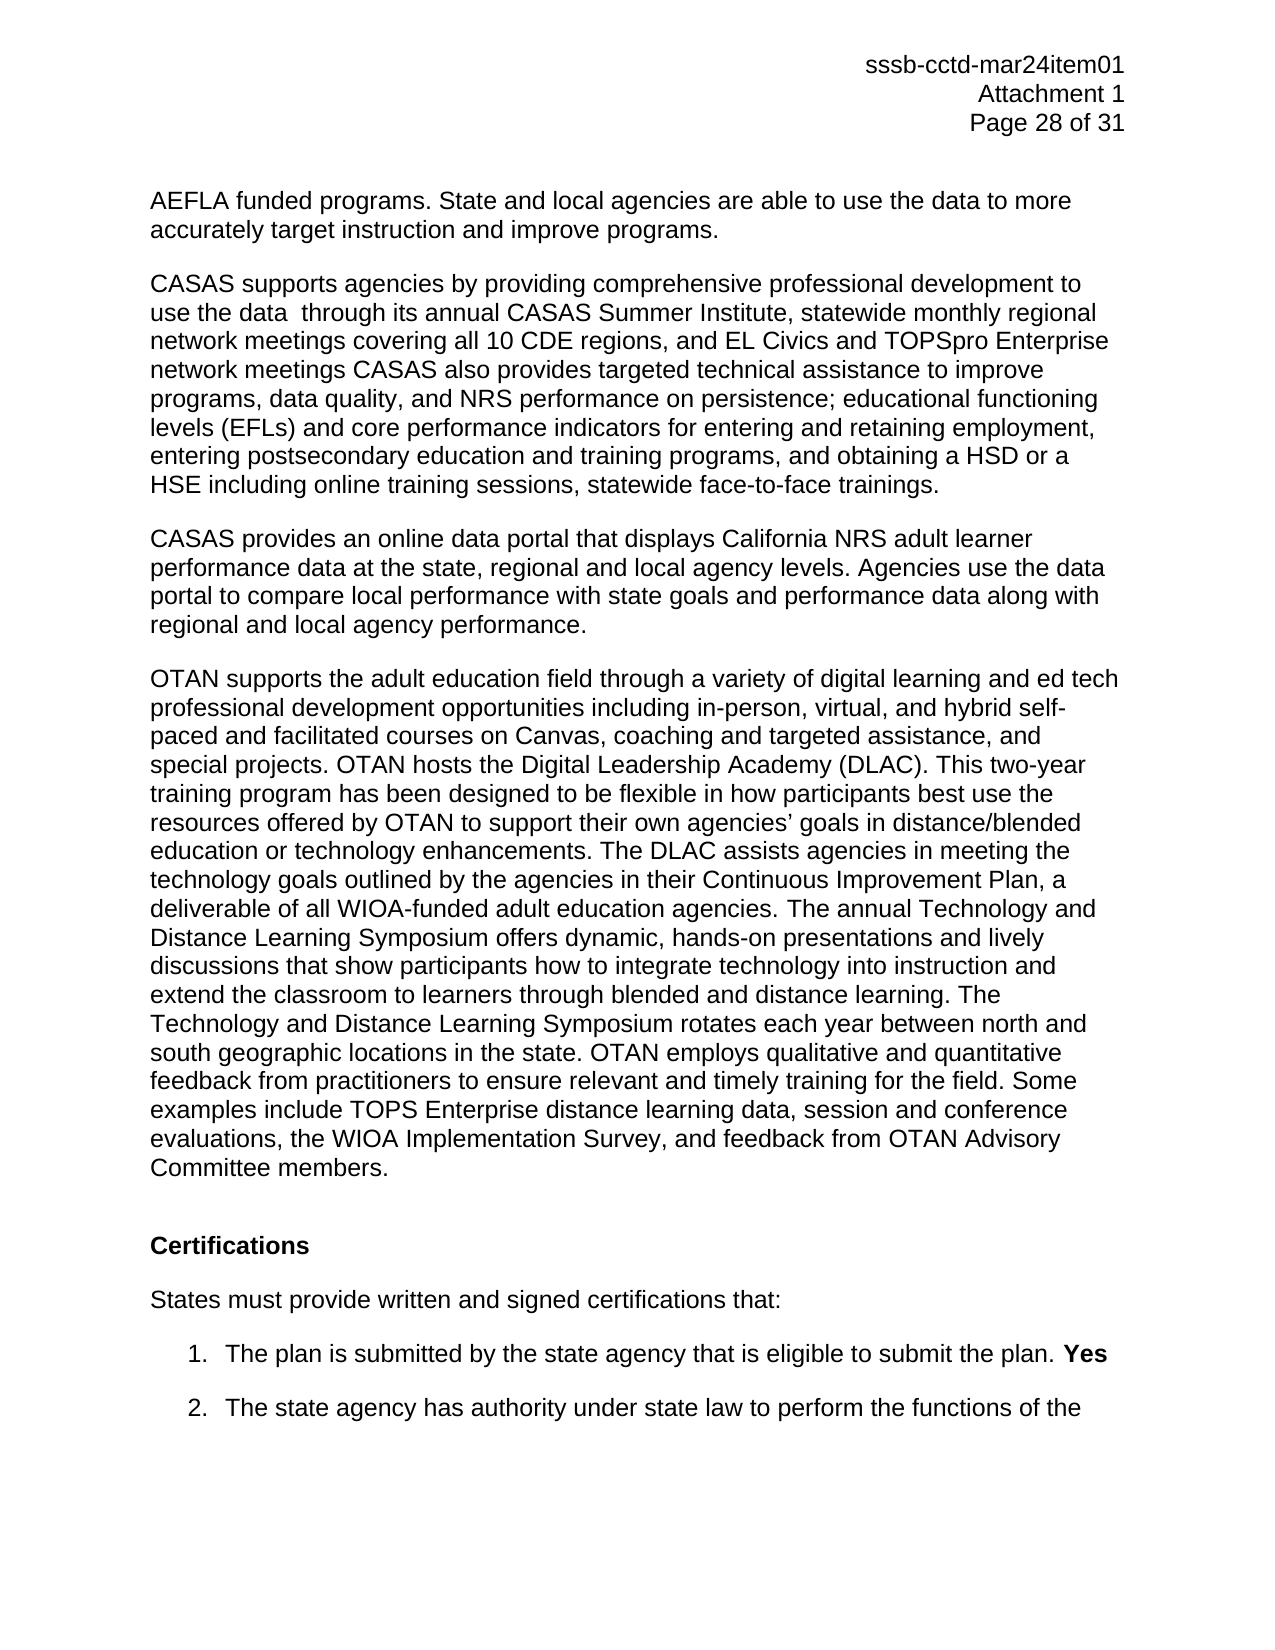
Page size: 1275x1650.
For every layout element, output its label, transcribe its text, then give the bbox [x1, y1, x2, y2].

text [150, 186, 1125, 244]
subtitle Certifications [150, 1231, 1125, 1260]
text CASAS provides an online data portal that displays California NRS adult learner performance data at the state, regional and local agency levels. Agencies use the data portal to compare local performance with state goals and performance data along with regional and local agency performance. [150, 524, 1125, 639]
text States must provide written and signed certifications that: [150, 1285, 1125, 1314]
text OTAN supports the adult education field through a variety of digital learning and ed tech professional development opportunities including in-person, virtual, and hybrid self-paced and facilitated courses on Canvas, coaching and targeted assistance, and special projects. OTAN hosts the Digital Leadership Academy (DLAC). This two-year training program has been designed to be flexible in how participants best use the resources offered by OTAN to support their own agencies’ goals in distance/blended education or technology enhancements. The DLAC assists agencies in meeting the technology goals outlined by the agencies in their Continuous Improvement Plan, a deliverable of all WIOA-funded adult education agencies. The annual Technology and Distance Learning Symposium offers dynamic, hands-on presentations and lively discussions that show participants how to integrate technology into instruction and extend the classroom to learners through blended and distance learning. The Technology and Distance Learning Symposium rotates each year between north and south geographic locations in the state. OTAN employs qualitative and quantitative feedback from practitioners to ensure relevant and timely training for the field. Some examples include TOPS Enterprise distance learning data, session and conference evaluations, the WIOA Implementation Survey, and feedback from OTAN Advisory Committee members. [150, 664, 1125, 1181]
list The plan is submitted by the state agency that is eligible to submit the plan. Yes [187, 1339, 1125, 1367]
text CASAS supports agencies by providing comprehensive professional development to use the data through its annual CASAS Summer Institute, statewide monthly regional network meetings covering all 10 CDE regions, and EL Civics and TOPSpro Enterprise network meetings CASAS also provides targeted technical assistance to improve programs, data quality, and NRS performance on persistence; educational functioning levels (EFLs) and core performance indicators for entering and retaining employment, entering postsecondary education and training programs, and obtaining a HSD or a HSE including online training sessions, statewide face-to-face trainings. [150, 269, 1125, 499]
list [187, 1392, 1125, 1421]
